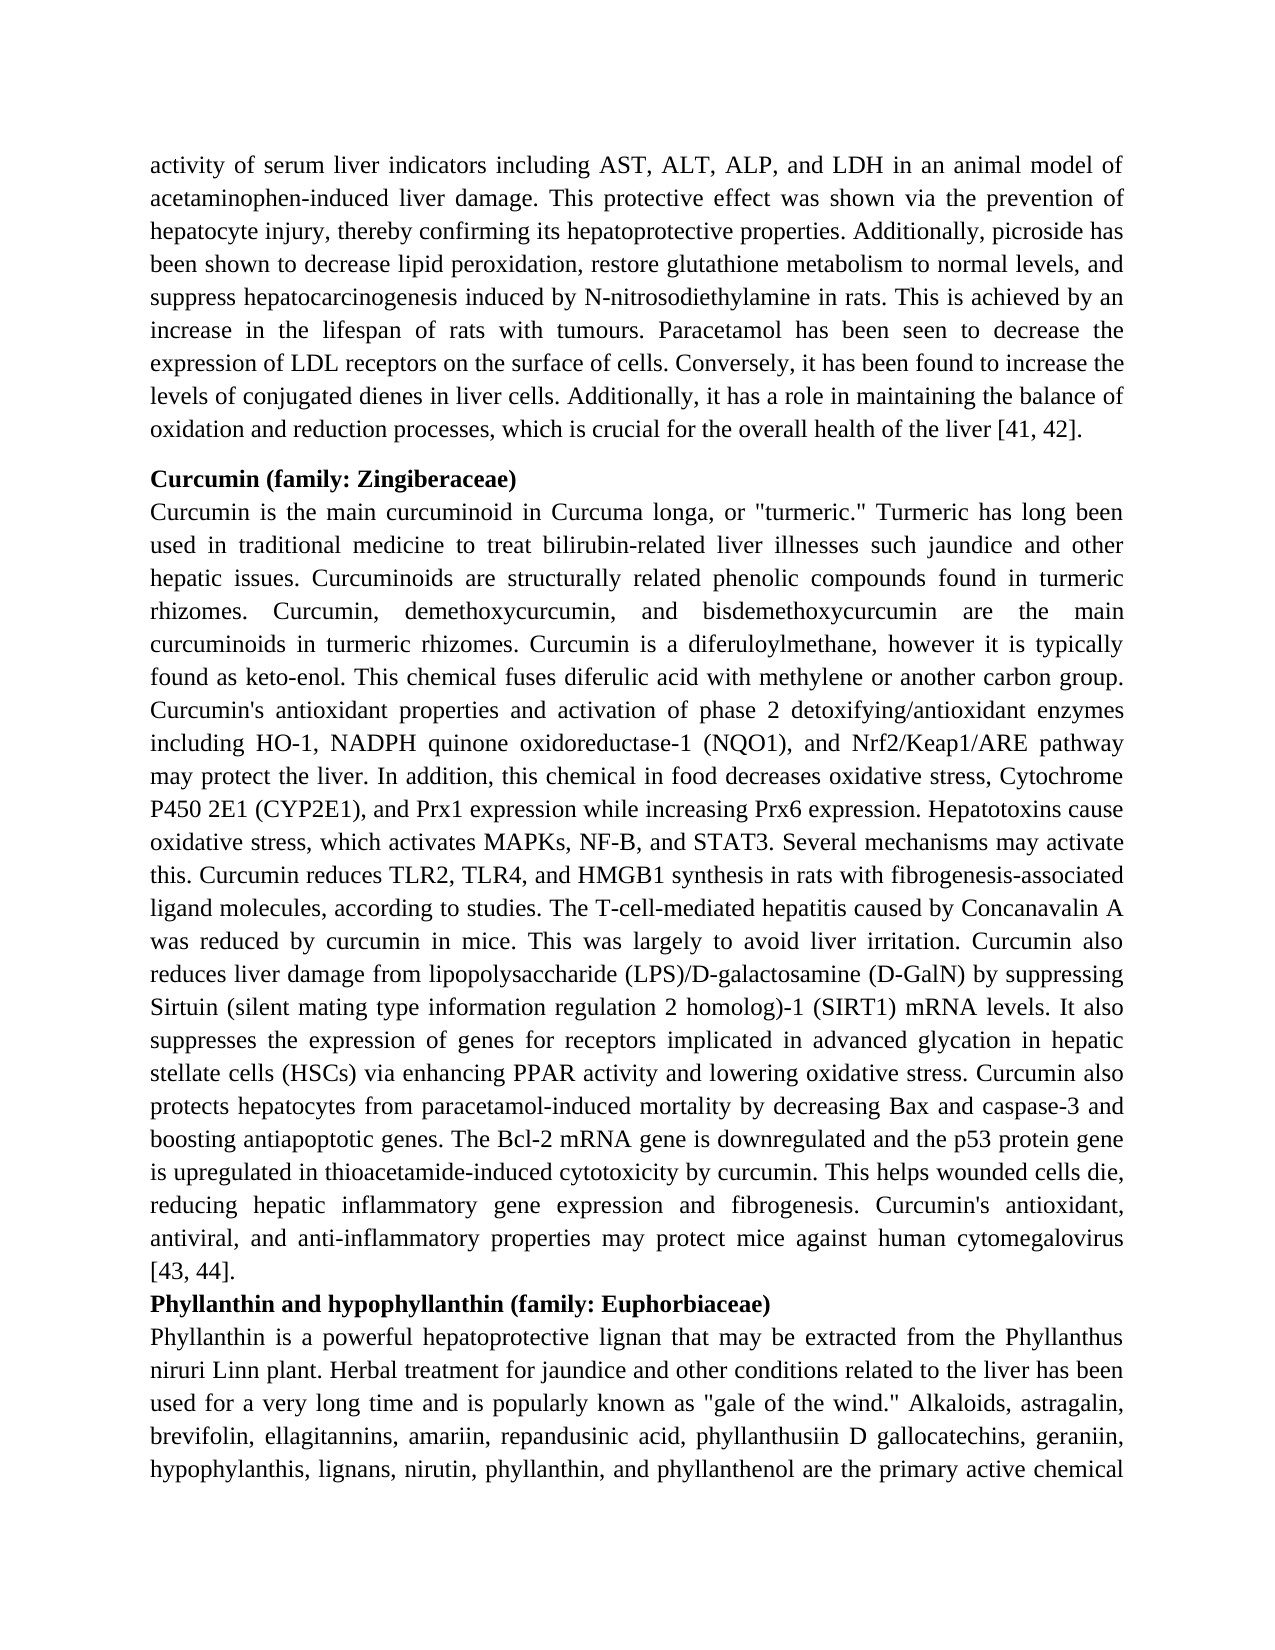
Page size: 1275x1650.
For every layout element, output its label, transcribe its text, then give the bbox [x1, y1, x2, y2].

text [150, 1322, 1125, 1483]
text Phyllanthin and hypophyllanthin (family: Euphorbiaceae) [150, 1289, 1125, 1318]
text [150, 150, 1125, 443]
text Curcumin (family: Zingiberaceae) [150, 464, 1125, 493]
text Curcumin is the main curcuminoid in Curcuma longa, or "turmeric." Turmeric has long been used in traditional medicine to treat bilirubin-related liver illnesses such jaundice and other hepatic issues. Curcuminoids are structurally related phenolic compounds found in turmeric rhizomes. Curcumin, demethoxycurcumin, and bisdemethoxycurcumin are the main curcuminoids in turmeric rhizomes. Curcumin is a diferuloylmethane, however it is typically found as keto-enol. This chemical fuses diferulic acid with methylene or another carbon group. Curcumin's antioxidant properties and activation of phase 2 detoxifying/antioxidant enzymes including HO-1, NADPH quinone oxidoreductase-1 (NQO1), and Nrf2/Keap1/ARE pathway may protect the liver. In addition, this chemical in food decreases oxidative stress, Cytochrome P450 2E1 (CYP2E1), and Prx1 expression while increasing Prx6 expression. Hepatotoxins cause oxidative stress, which activates MAPKs, NF-B, and STAT3. Several mechanisms may activate this. Curcumin reduces TLR2, TLR4, and HMGB1 synthesis in rats with fibrogenesis-associated ligand molecules, according to studies. The T-cell-mediated hepatitis caused by Concanavalin A was reduced by curcumin in mice. This was largely to avoid liver irritation. Curcumin also reduces liver damage from lipopolysaccharide (LPS)/D-galactosamine (D-GalN) by suppressing Sirtuin (silent mating type information regulation 2 homolog)-1 (SIRT1) mRNA levels. It also suppresses the expression of genes for receptors implicated in advanced glycation in hepatic stellate cells (HSCs) via enhancing PPAR activity and lowering oxidative stress. Curcumin also protects hepatocytes from paracetamol-induced mortality by decreasing Bax and caspase-3 and boosting antiapoptotic genes. The Bcl-2 mRNA gene is downregulated and the p53 protein gene is upregulated in thioacetamide-induced cytotoxicity by curcumin. This helps wounded cells die, reducing hepatic inflammatory gene expression and fibrogenesis. Curcumin's antioxidant, antiviral, and anti-inflammatory properties may protect mice against human cytomegalovirus [43, 44]. [150, 497, 1125, 1285]
